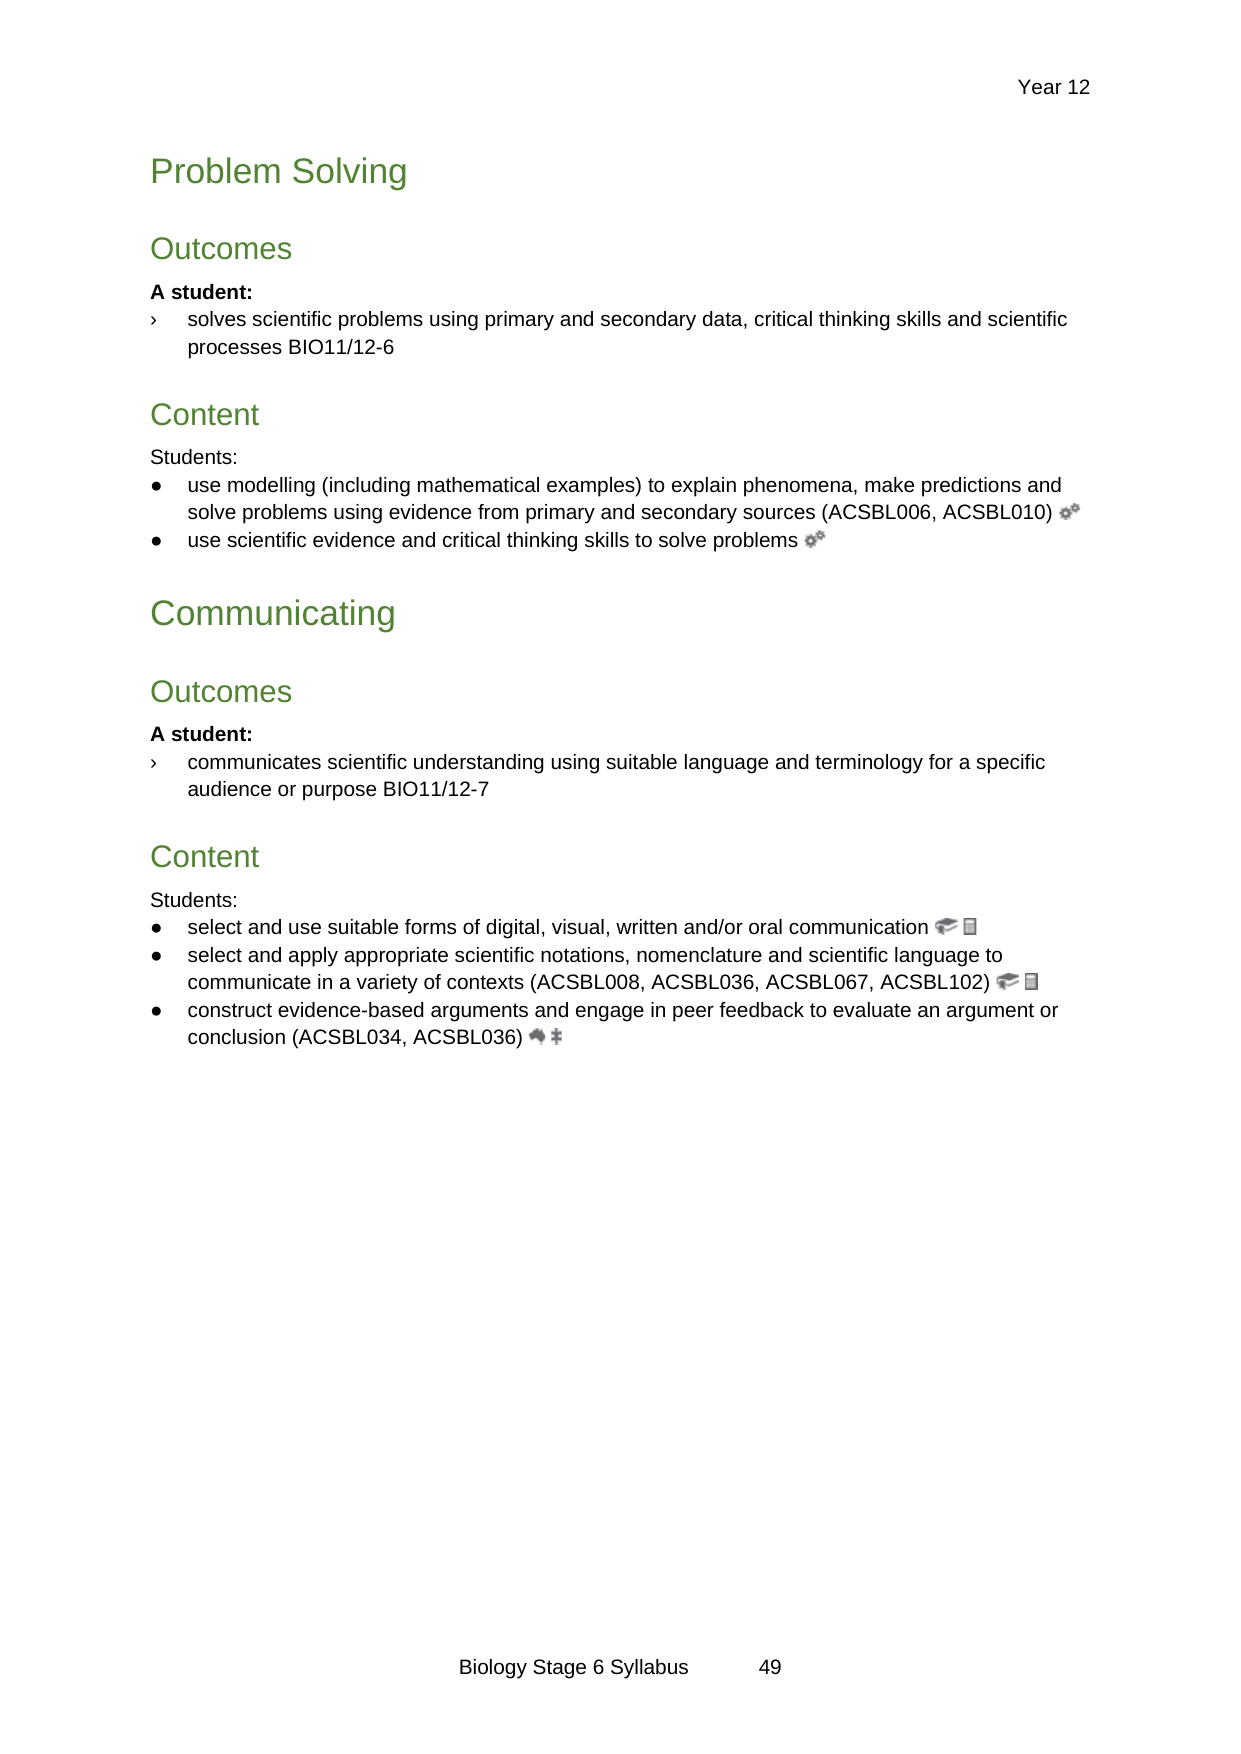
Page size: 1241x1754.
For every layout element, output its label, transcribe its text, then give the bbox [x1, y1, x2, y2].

picture [804, 530, 826, 548]
list use modelling (including mathematical examples) to explain phenomena, make predictions and solve problems using evidence from primary and secondary sources (ACSBL006, ACSBL010) [150, 473, 1090, 524]
subtitle Content [150, 396, 1090, 431]
picture [551, 1028, 562, 1045]
picture [1059, 503, 1081, 520]
subtitle Communicating [150, 593, 1090, 633]
picture [963, 918, 977, 935]
list select and use suitable forms of digital, visual, written and/or oral communication [150, 915, 1090, 939]
picture [1025, 973, 1038, 990]
subtitle Problem Solving [150, 150, 1090, 191]
subtitle Content [150, 838, 1090, 874]
text Students: [150, 445, 1090, 469]
subtitle Outcomes [150, 673, 1090, 709]
text Students: [150, 888, 1090, 912]
picture [935, 918, 958, 935]
list construct evidence-based arguments and engage in peer feedback to evaluate an argument or conclusion (ACSBL034, ACSBL036) [150, 998, 1090, 1049]
picture [996, 973, 1019, 990]
list solves scientific problems using primary and secondary data, critical thinking skills and scientific processes BIO11/12-6 [150, 307, 1090, 359]
text A student: [150, 280, 1090, 304]
list select and apply appropriate scientific notations, nomenclature and scientific language to communicate in a variety of contexts (ACSBL008, ACSBL036, ACSBL067, ACSBL102) [150, 943, 1090, 994]
text A student: [150, 722, 1090, 746]
subtitle Outcomes [150, 230, 1090, 266]
list use scientific evidence and critical thinking skills to solve problems [150, 528, 1090, 552]
picture [529, 1028, 546, 1045]
list communicates scientific understanding using suitable language and terminology for a specific audience or purpose BIO11/12-7 [150, 750, 1090, 801]
